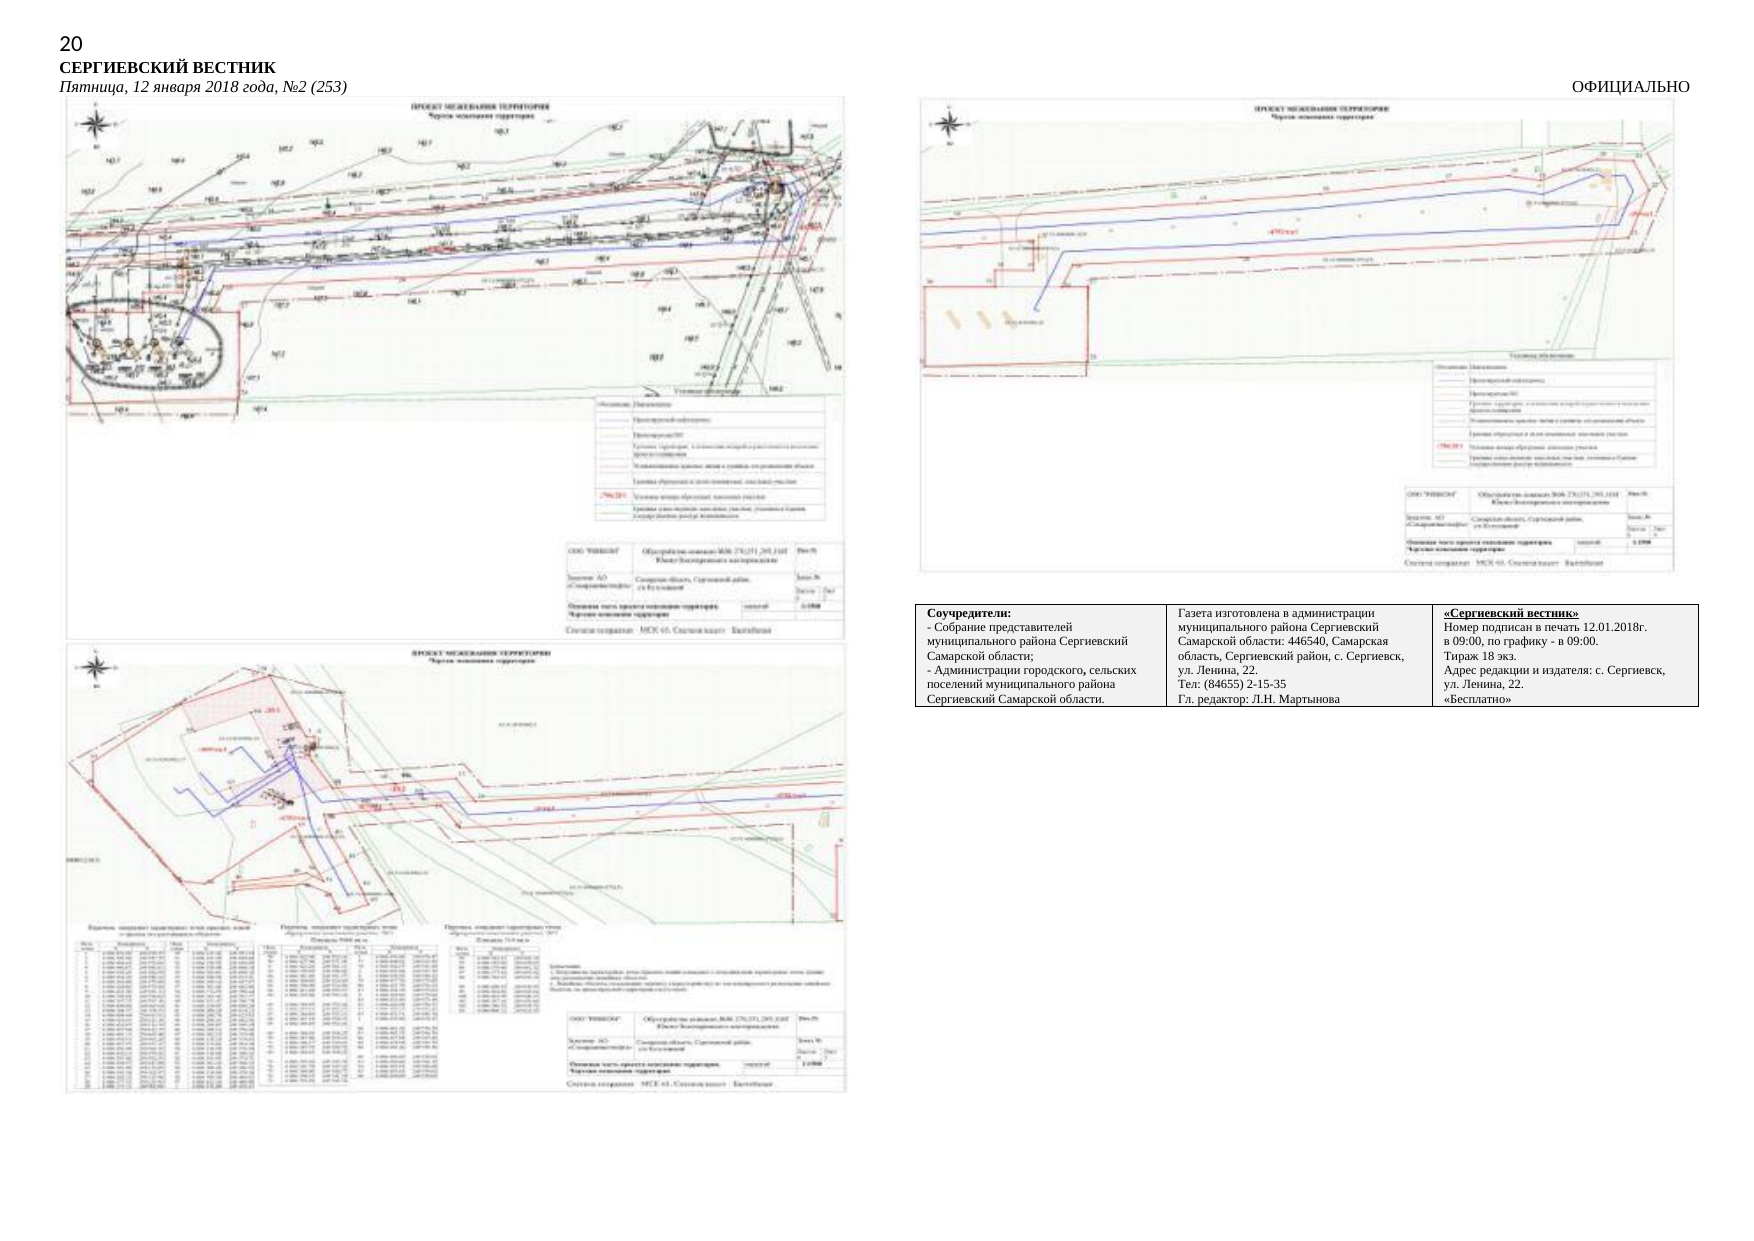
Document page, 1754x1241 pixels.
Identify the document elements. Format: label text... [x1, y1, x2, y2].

table_header Соучредители: - Собрание представителей муниципального района Сергиевский Самарской области; - Администрации городского, сельских поселений муниципального района Сергиевский Самарской области. [916, 605, 1166, 706]
table_header «Сергиевский вестник» Номер подписан в печать 12.01.2018г. в 09:00, по графику - в 09:00. Тираж 18 экз. Адрес редакции и издателя: с. Сергиевск, ул. Ленина, 22. «Бесплатно» [1433, 605, 1698, 706]
picture [915, 96, 1680, 576]
table_header Газета изготовлена в администрации муниципального района Сергиевский Самарской области: 446540, Самарская область, Сергиевский район, с. Сергиевск, ул. Ленина, 22. Тел: (84655) 2-15-35 Гл. редактор: Л.Н. Мартынова [1167, 605, 1432, 706]
picture [59, 96, 849, 1094]
